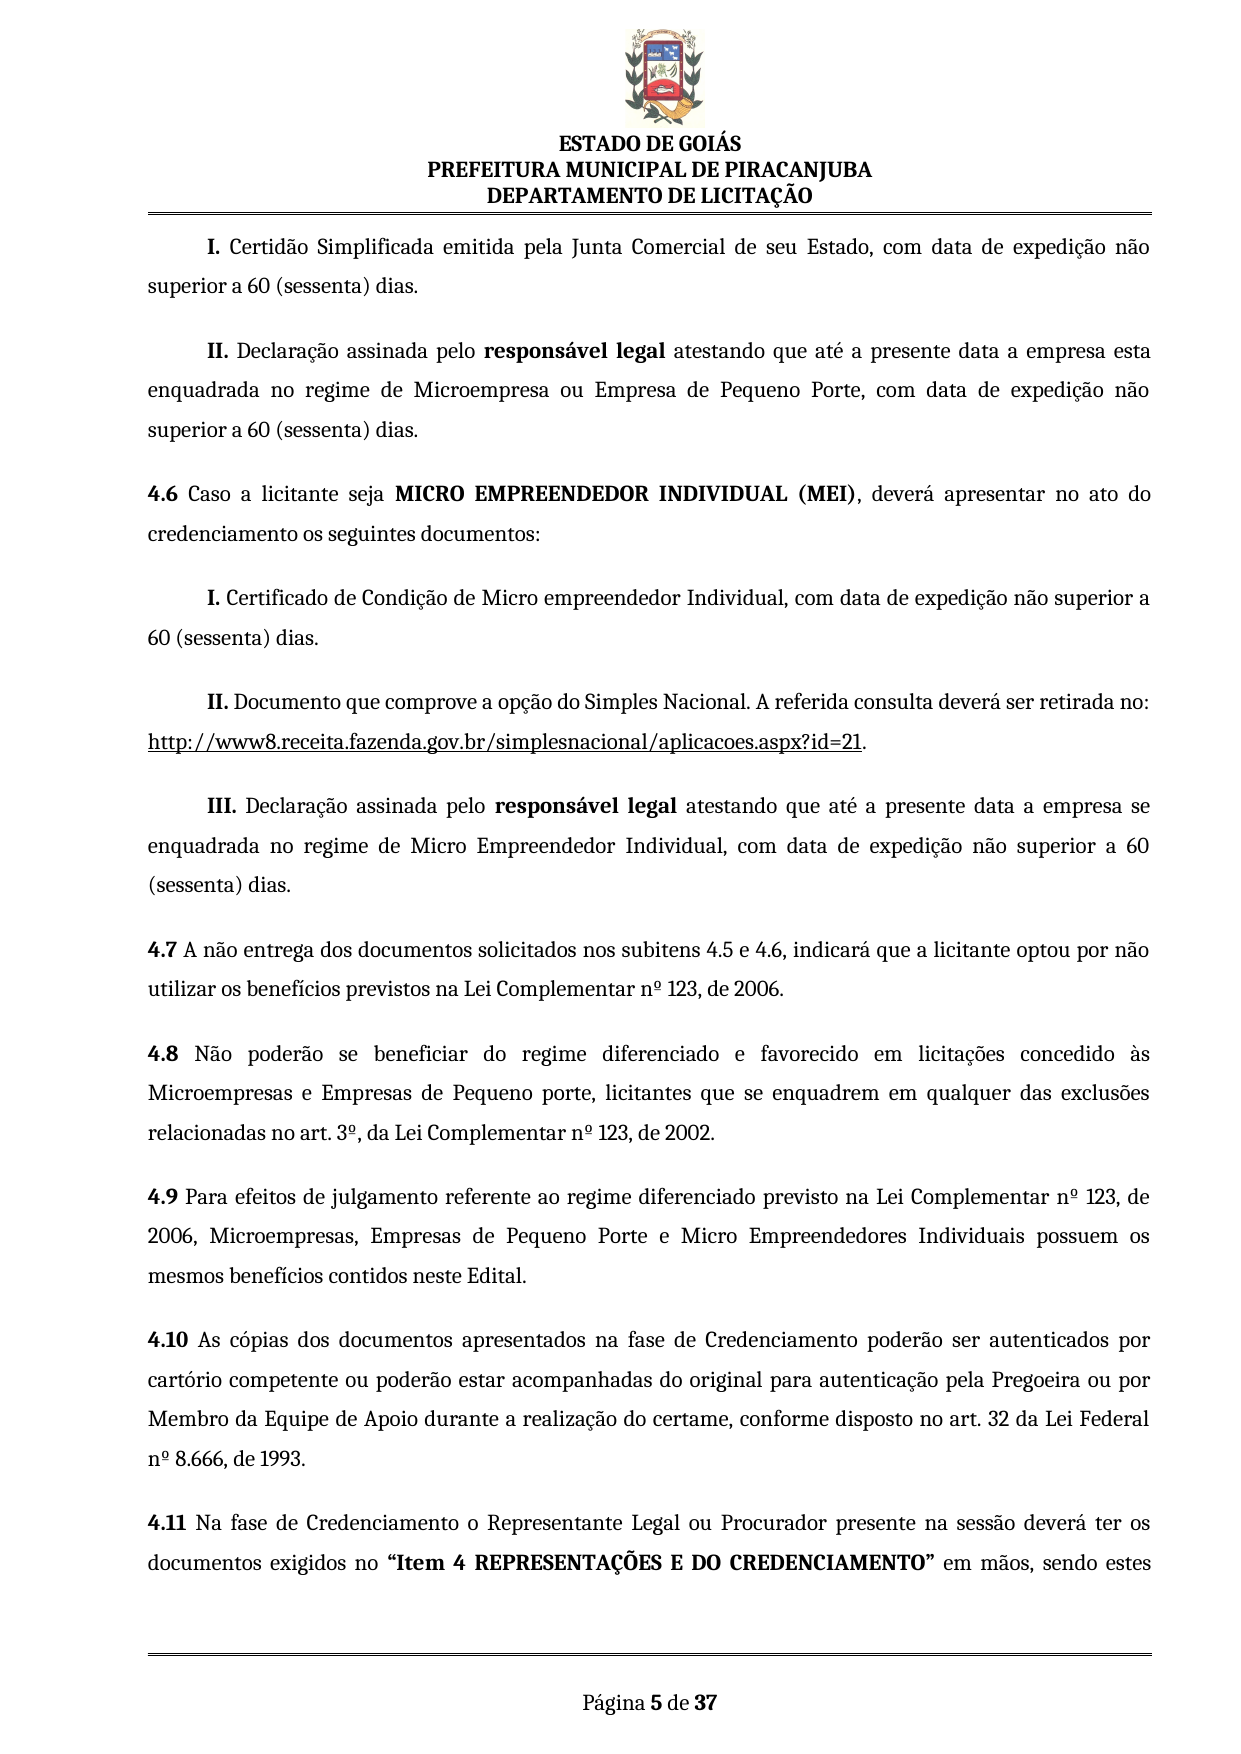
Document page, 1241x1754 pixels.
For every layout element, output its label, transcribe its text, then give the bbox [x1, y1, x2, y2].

text II. Documento que comprove a opção do Simples Nacional. A referida consulta deverá ser retirada no: http://www8.receita.fazenda.gov.br/simplesnacional/aplicacoes.aspx?id=21. [148, 689, 1152, 755]
text I. Certidão Simplificada emitida pela Junta Comercial de seu Estado, com data de expedição não superior a 60 (sessenta) dias. [148, 234, 1152, 299]
text 4.9 Para efeitos de julgamento referente ao regime diferenciado previsto na Lei Complementar nº 123, de 2006, Microempresas, Empresas de Pequeno Porte e Micro Empreendedores Individuais possuem os mesmos benefícios contidos neste Edital. [148, 1184, 1152, 1289]
text II. Declaração assinada pelo responsável legal atestando que até a presente data a empresa esta enquadrada no regime de Microempresa ou Empresa de Pequeno Porte, com data de expedição não superior a 60 (sessenta) dias. [148, 338, 1152, 443]
picture [625, 29, 705, 128]
text 4.7 A não entrega dos documentos solicitados nos subitens 4.5 e 4.6, indicará que a licitante optou por não utilizar os benefícios previstos na Lei Complementar nº 123, de 2006. [148, 936, 1152, 1002]
text 4.10 As cópias dos documentos apresentados na fase de Credenciamento poderão ser autenticados por cartório competente ou poderão estar acompanhadas do original para autenticação pela Pregoeira ou por Membro da Equipe de Apoio durante a realização do certame, conforme disposto no art. 32 da Lei Federal nº 8.666, de 1993. [148, 1327, 1152, 1472]
text III. Declaração assinada pelo responsável legal atestando que até a presente data a empresa se enquadrada no regime de Micro Empreendedor Individual, com data de expedição não superior a 60 (sessenta) dias. [148, 793, 1152, 898]
text I. Certificado de Condição de Micro empreendedor Individual, com data de expedição não superior a 60 (sessenta) dias. [148, 585, 1152, 651]
text 4.8 Não poderão se beneficiar do regime diferenciado e favorecido em licitações concedido às Microempresas e Empresas de Pequeno porte, licitantes que se enquadrem em qualquer das exclusões relacionadas no art. 3º, da Lei Complementar nº 123, de 2002. [148, 1040, 1152, 1146]
text 4.6 Caso a licitante seja MICRO EMPREENDEDOR INDIVIDUAL (MEI), deverá apresentar no ato do credenciamento os seguintes documentos: [148, 481, 1152, 547]
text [148, 1510, 1152, 1576]
